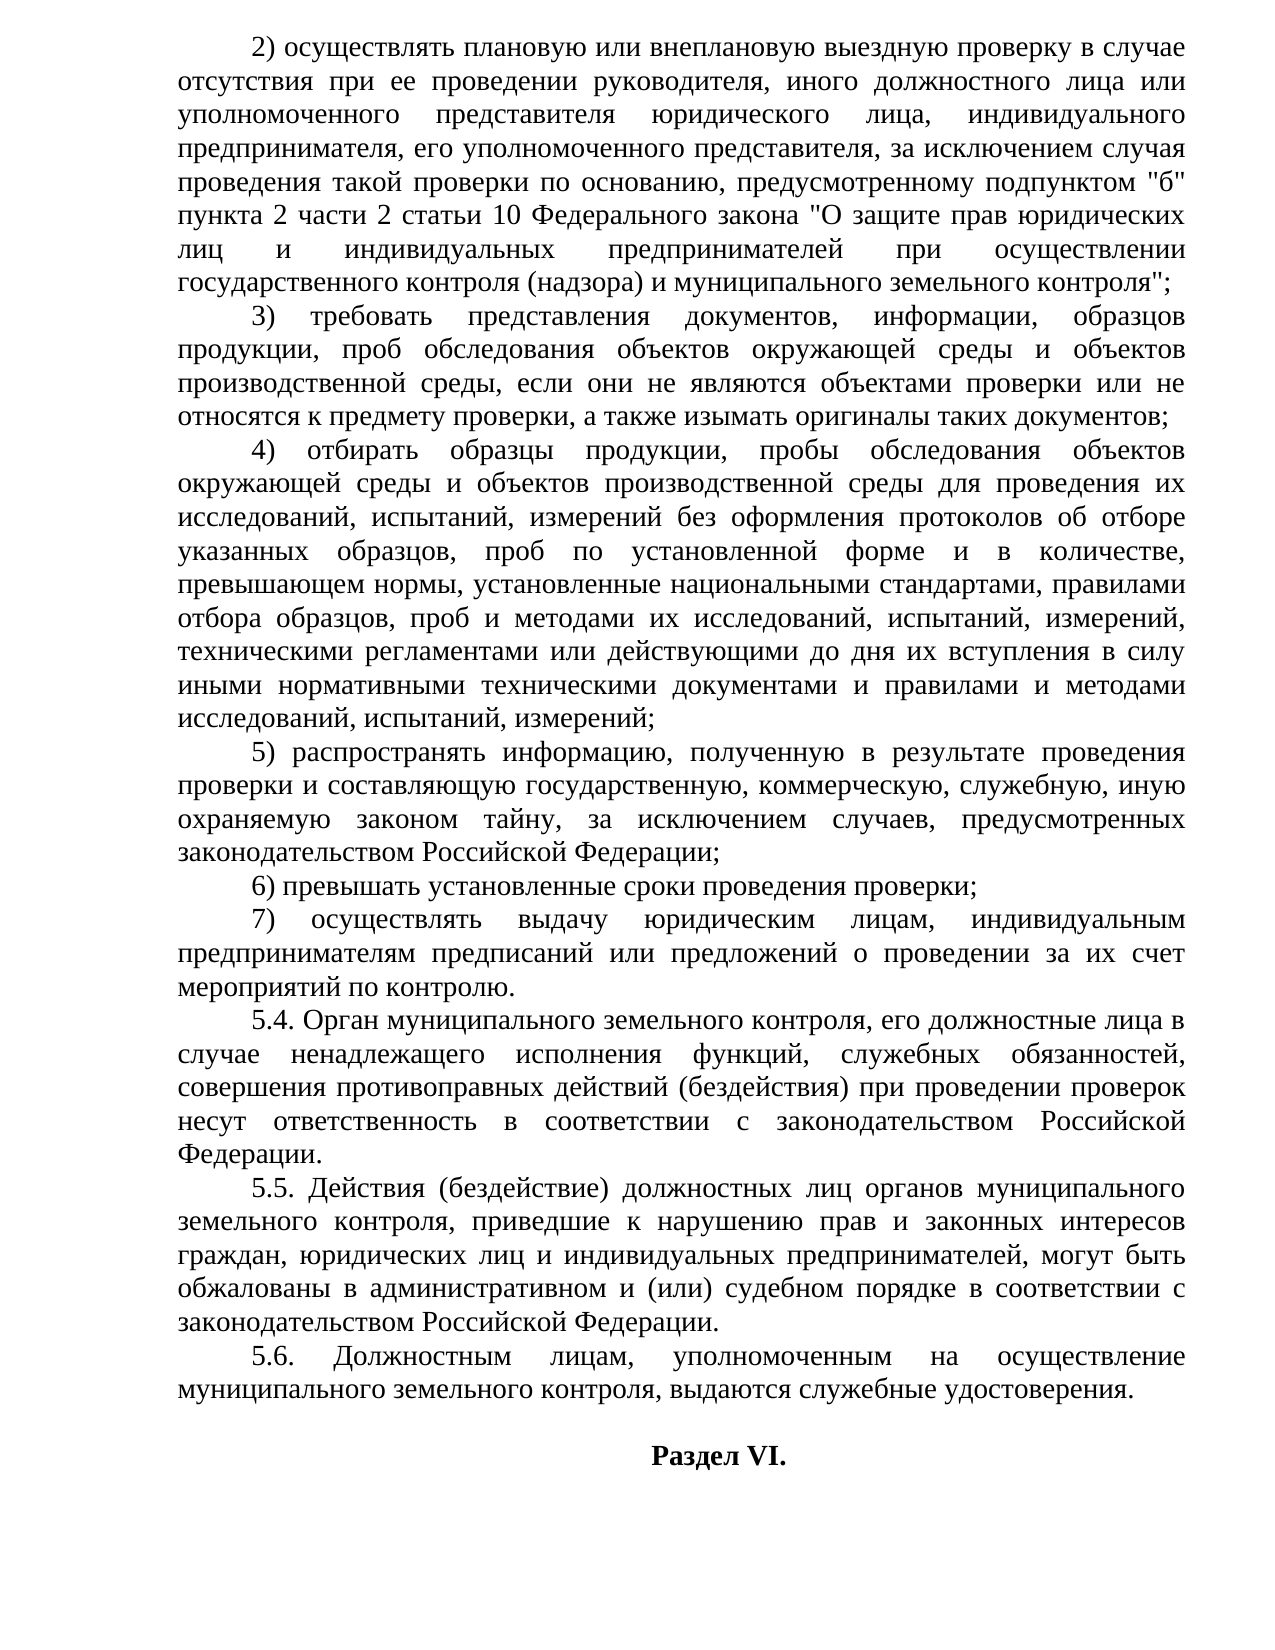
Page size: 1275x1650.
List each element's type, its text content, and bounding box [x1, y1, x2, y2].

text 5.5. Действия (бездействие) должностных лиц органов муниципального земельного контроля, приведшие к нарушению прав и законных интересов граждан, юридических лиц и индивидуальных предпринимателей, могут быть обжалованы в административном и (или) судебном порядке в соответствии с законодательством Российской Федерации. [177, 1170, 1186, 1338]
text Раздел VI. [177, 1438, 1186, 1472]
text 5.4. Орган муниципального земельного контроля, его должностные лица в случае ненадлежащего исполнения функций, служебных обязанностей, совершения противоправных действий (бездействия) при проведении проверок несут ответственность в соответствии с законодательством Российской Федерации. [177, 1002, 1186, 1170]
text 5) распространять информацию, полученную в результате проведения проверки и составляющую государственную, коммерческую, служебную, иную охраняемую законом тайну, за исключением случаев, предусмотренных законодательством Российской Федерации; [177, 734, 1186, 868]
text 2) осуществлять плановую или внеплановую выездную проверку в случае отсутствия при ее проведении руководителя, иного должностного лица или уполномоченного представителя юридического лица, индивидуального предпринимателя, его уполномоченного представителя, за исключением случая проведения такой проверки по основанию, предусмотренному подпунктом "б" пункта 2 части 2 статьи 10 Федерального закона "О защите прав юридических лиц и индивидуальных предпринимателей при осуществлении государственного контроля (надзора) и муниципального земельного контроля"; [177, 29, 1186, 298]
text 3) требовать представления документов, информации, образцов продукции, проб обследования объектов окружающей среды и объектов производственной среды, если они не являются объектами проверки или не относятся к предмету проверки, а также изымать оригиналы таких документов; [177, 298, 1186, 432]
text 6) превышать установленные сроки проведения проверки; [177, 868, 1186, 902]
text 5.6. Должностным лицам, уполномоченным на осуществление муниципального земельного контроля, выдаются служебные удостоверения. [177, 1338, 1186, 1405]
text 4) отбирать образцы продукции, пробы обследования объектов окружающей среды и объектов производственной среды для проведения их исследований, испытаний, измерений без оформления протоколов об отборе указанных образцов, проб по установленной форме и в количестве, превышающем нормы, установленные национальными стандартами, правилами отбора образцов, проб и методами их исследований, испытаний, измерений, техническими регламентами или действующими до дня их вступления в силу иными нормативными техническими документами и правилами и методами исследований, испытаний, измерений; [177, 432, 1186, 734]
text 7) осуществлять выдачу юридическим лицам, индивидуальным предпринимателям предписаний или предложений о проведении за их счет мероприятий по контролю. [177, 902, 1186, 1002]
